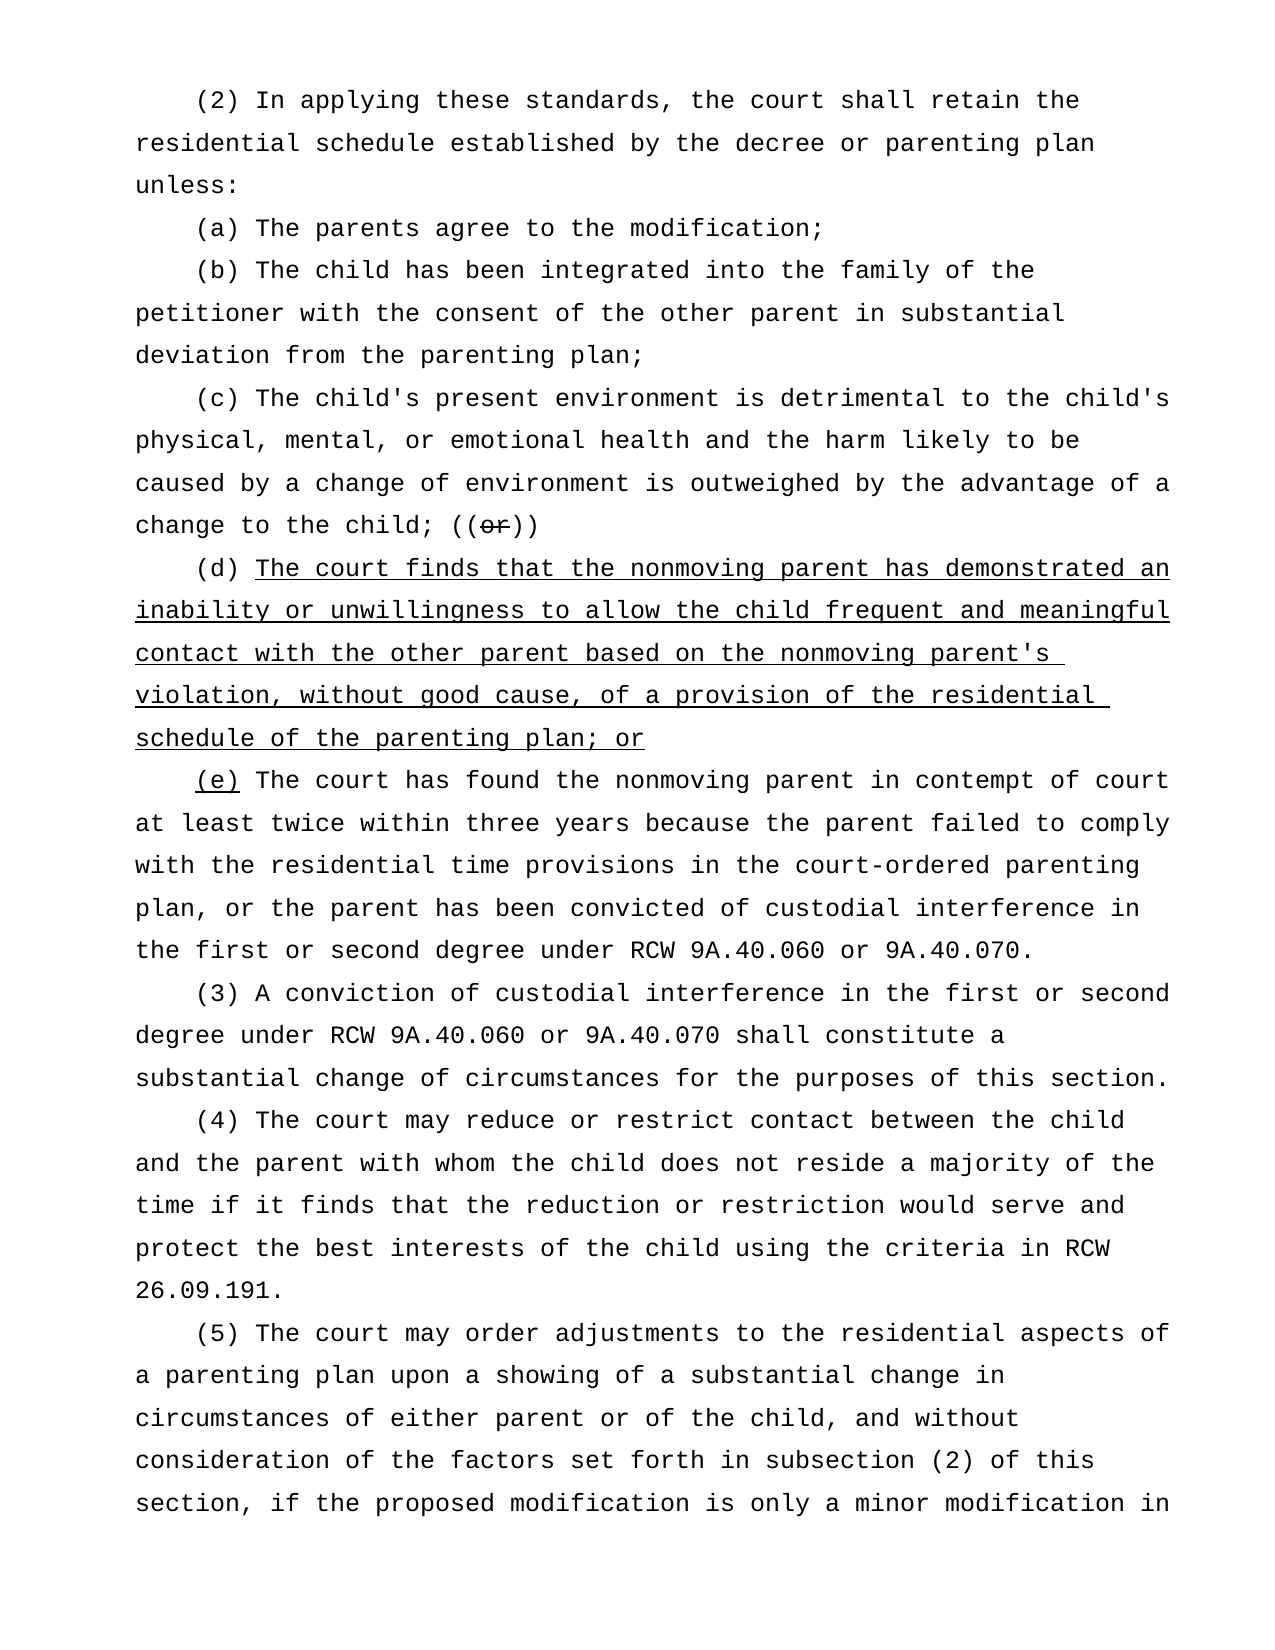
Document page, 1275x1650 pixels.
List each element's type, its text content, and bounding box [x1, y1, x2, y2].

text (a) The parents agree to the modification; [135, 202, 1170, 245]
text (b) The child has been integrated into the family of the petitioner with the consent of the other parent in substantial deviation from the parenting plan; [135, 245, 1170, 372]
text (2) In applying these standards, the court shall retain the residential schedule established by the decree or parenting plan unless: [135, 75, 1170, 202]
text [135, 1307, 1170, 1520]
text (d) The court finds that the nonmoving parent has demonstrated an inability or unwillingness to allow the child frequent and meaningful contact with the other parent based on the nonmoving parent's violation, without good cause, of a provision of the residential schedule of the parenting plan; or [135, 542, 1170, 621]
text (e) The court has found the nonmoving parent in contempt of court at least twice within three years because the parent failed to comply with the residential time provisions in the court-ordered parenting plan, or the parent has been convicted of custodial interference in the first or second degree under RCW 9A.40.060 or 9A.40.070. [135, 755, 1170, 967]
text (4) The court may reduce or restrict contact between the child and the parent with whom the child does not reside a majority of the time if it finds that the reduction or restriction would serve and protect the best interests of the child using the criteria in RCW 26.09.191. [135, 1095, 1170, 1307]
text (3) A conviction of custodial interference in the first or second degree under RCW 9A.40.060 or 9A.40.070 shall constitute a substantial change of circumstances for the purposes of this section. [135, 967, 1170, 1095]
text (d) The court finds that the nonmoving parent has demonstrated an inability or unwillingness to allow the child frequent and meaningful contact with the other parent based on the nonmoving parent's violation, without good cause, of a provision of the residential schedule of the parenting plan; or [135, 623, 1170, 755]
text (c) The child's present environment is detrimental to the child's physical, mental, or emotional health and the harm likely to be caused by a change of environment is outweighed by the advantage of a change to the child; ((or)) [135, 372, 1170, 542]
